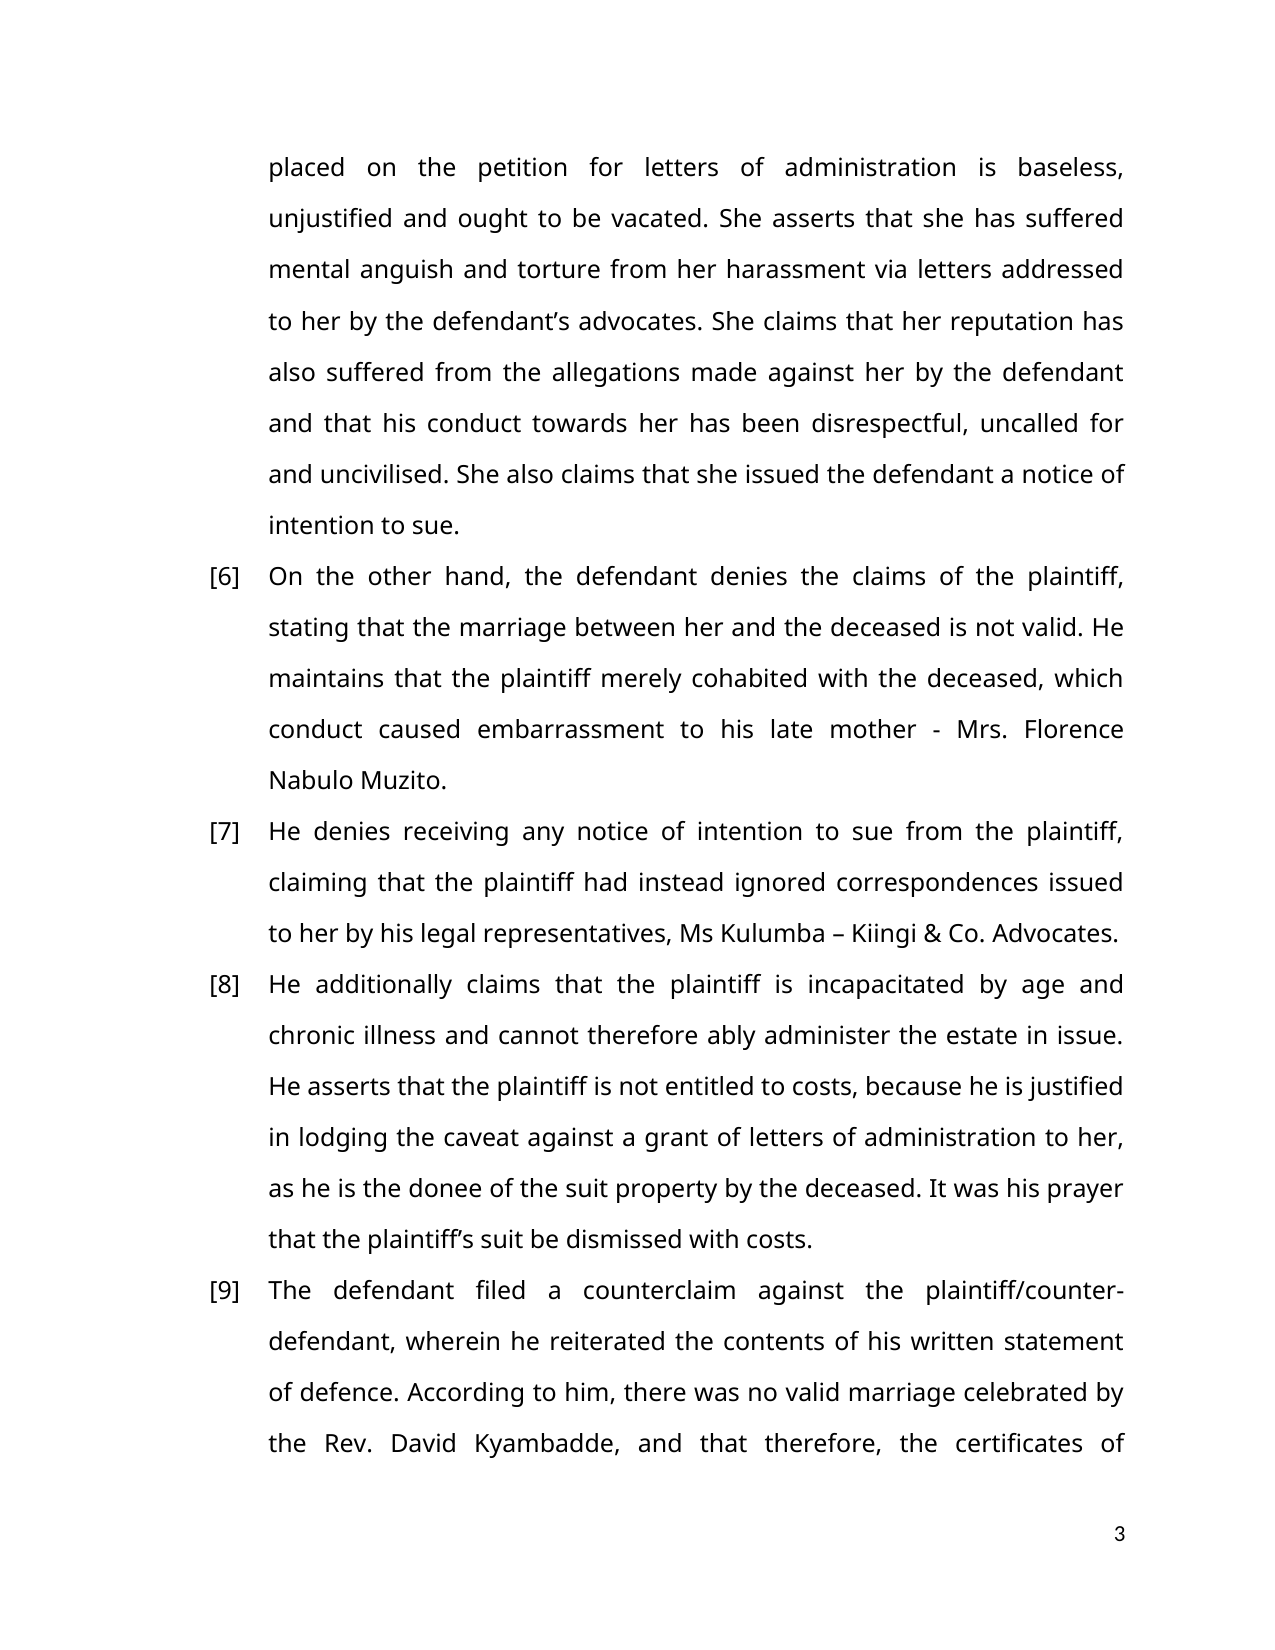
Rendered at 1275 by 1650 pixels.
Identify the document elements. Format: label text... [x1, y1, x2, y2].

list He denies receiving any notice of intention to sue from the plaintiff, claiming that the plaintiff had instead ignored correspondences issued to her by his legal representatives, Ms Kulumba – Kiingi & Co. Advocates. [209, 813, 1125, 950]
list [209, 1273, 1125, 1460]
list He additionally claims that the plaintiff is incapacitated by age and chronic illness and cannot therefore ably administer the estate in issue. He asserts that the plaintiff is not entitled to costs, because he is justified in lodging the caveat against a grant of letters of administration to her, as he is the donee of the suit property by the deceased. It was his prayer that the plaintiff’s suit be dismissed with costs. [209, 967, 1125, 1256]
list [209, 150, 1125, 541]
list On the other hand, the defendant denies the claims of the plaintiff, stating that the marriage between her and the deceased is not valid. He maintains that the plaintiff merely cohabited with the deceased, which conduct caused embarrassment to his late mother - Mrs. Florence Nabulo Muzito. [209, 558, 1125, 797]
